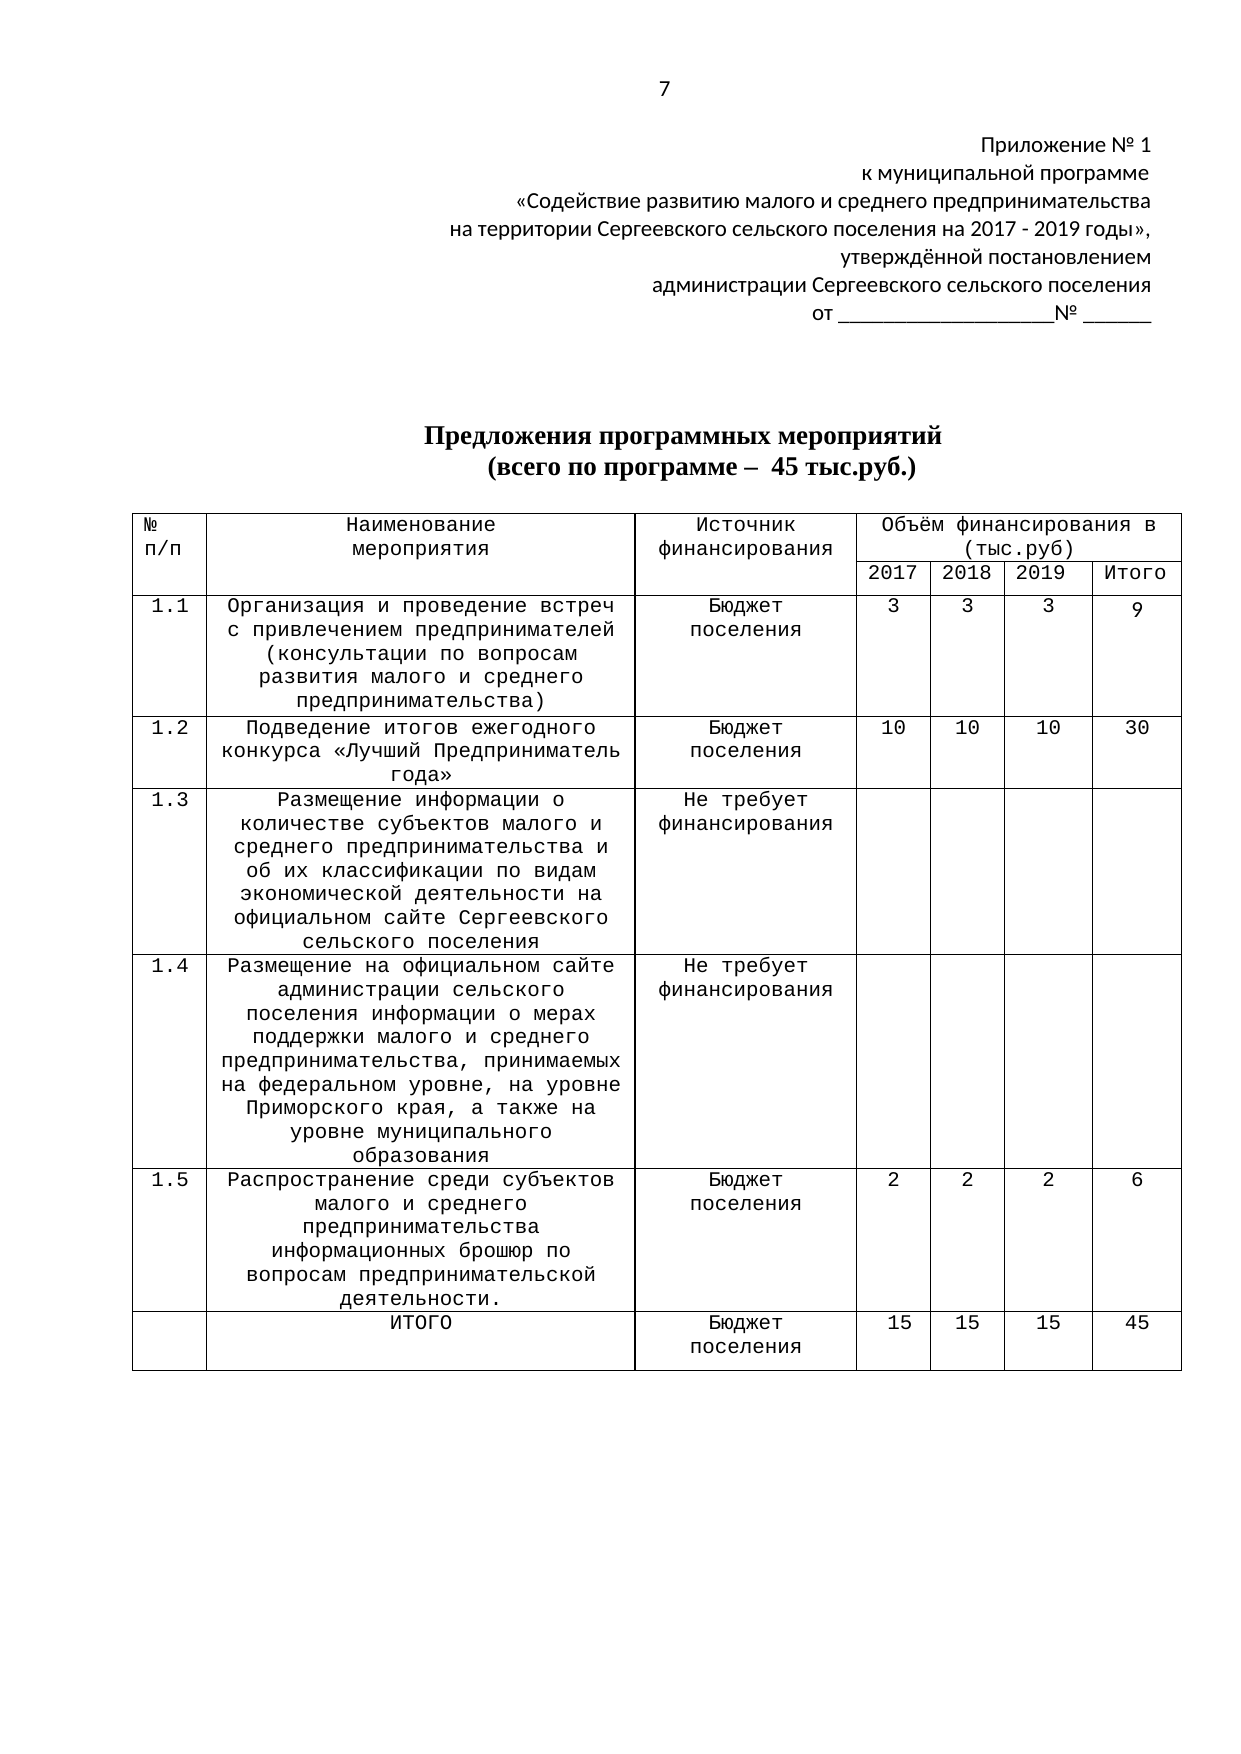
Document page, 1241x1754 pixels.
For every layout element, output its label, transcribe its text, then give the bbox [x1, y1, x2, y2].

table_cell 2 [1005, 1169, 1092, 1311]
table_cell 10 [857, 717, 930, 788]
table_cell [133, 1312, 206, 1370]
table_cell 15 [1005, 1312, 1092, 1370]
text Предложения программных мероприятий [215, 419, 1152, 451]
table_cell Бюджет поселения [636, 1169, 856, 1311]
table_header Объём финансирования в (тыс.руб) [857, 514, 1181, 561]
table_cell Подведение итогов ежегодного конкурса «Лучший Предприниматель года» [207, 717, 634, 788]
table_cell Размещение на официальном сайте администрации сельского поселения информации о мерах поддержки малого и среднего предпринимательства, принимаемых на федеральном уровне, на уровне Приморского края, а также на уровне муниципального образования [207, 955, 634, 1168]
table_cell 2 [857, 1169, 930, 1311]
table_cell 1.3 [133, 789, 206, 954]
table_cell 2018 [931, 562, 1004, 594]
table_cell [1005, 789, 1092, 954]
text администрации Сергеевского сельского поселения [177, 270, 1152, 298]
table_cell 9 [1093, 596, 1181, 716]
table_cell [1093, 955, 1181, 1168]
text на территории Сергеевского сельского поселения на 2017 - 2019 годы», [177, 214, 1152, 242]
table_cell 10 [1005, 717, 1092, 788]
table_cell 3 [857, 596, 930, 716]
table_cell 1.5 [133, 1169, 206, 1311]
table_cell [857, 789, 930, 954]
table_cell 30 [1093, 717, 1181, 788]
table_cell 6 [1093, 1169, 1181, 1311]
table_cell 2 [931, 1169, 1004, 1311]
table_cell 15 [857, 1312, 930, 1370]
table_cell Итого [1093, 562, 1181, 594]
text «Содействие развитию малого и среднего предпринимательства [177, 186, 1152, 214]
table_cell 15 [931, 1312, 1004, 1370]
text Приложение № 1 [222, 130, 1152, 158]
table_cell Бюджет поселения [636, 1312, 856, 1370]
table_cell [857, 955, 930, 1168]
table_cell Размещение информации о количестве субъектов малого и среднего предпринимательства и об их классификации по видам экономической деятельности на официальном сайте Сергеевского сельского поселения [207, 789, 634, 954]
text утверждённой постановлением [177, 242, 1152, 270]
table_cell 3 [931, 596, 1004, 716]
table_cell 1.1 [133, 596, 206, 716]
table_header № п/п [133, 514, 206, 594]
text (всего по программе – 45 тыс.руб.) [252, 451, 1152, 482]
table_cell Бюджет поселения [636, 596, 856, 716]
text от ___________________№ ______ [177, 298, 1152, 326]
table_cell Не требует финансирования [636, 955, 856, 1168]
table_cell 2017 [857, 562, 930, 594]
table_cell Организация и проведение встреч с привлечением предпринимателей (консультации по вопросам развития малого и среднего предпринимательства) [207, 596, 634, 716]
table_header Наименование мероприятия [207, 514, 634, 594]
table_cell Распространение среди субъектов малого и среднего предпринимательства информационных брошюр по вопросам предпринимательской деятельности. [207, 1169, 634, 1311]
table_cell [1093, 789, 1181, 954]
text к муниципальной программе [177, 158, 1152, 186]
table_cell 10 [931, 717, 1004, 788]
table_cell 2019 [1005, 562, 1092, 594]
table_cell 1.4 [133, 955, 206, 1168]
table_cell ИТОГО [207, 1312, 634, 1370]
table_cell [1005, 955, 1092, 1168]
table_cell 1.2 [133, 717, 206, 788]
table_header Источник финансирования [636, 514, 856, 594]
table_cell 3 [1005, 596, 1092, 716]
table_cell Не требует финансирования [636, 789, 856, 954]
table_cell Бюджет поселения [636, 717, 856, 788]
table_cell [931, 955, 1004, 1168]
table_cell [931, 789, 1004, 954]
table_cell 45 [1093, 1312, 1181, 1370]
